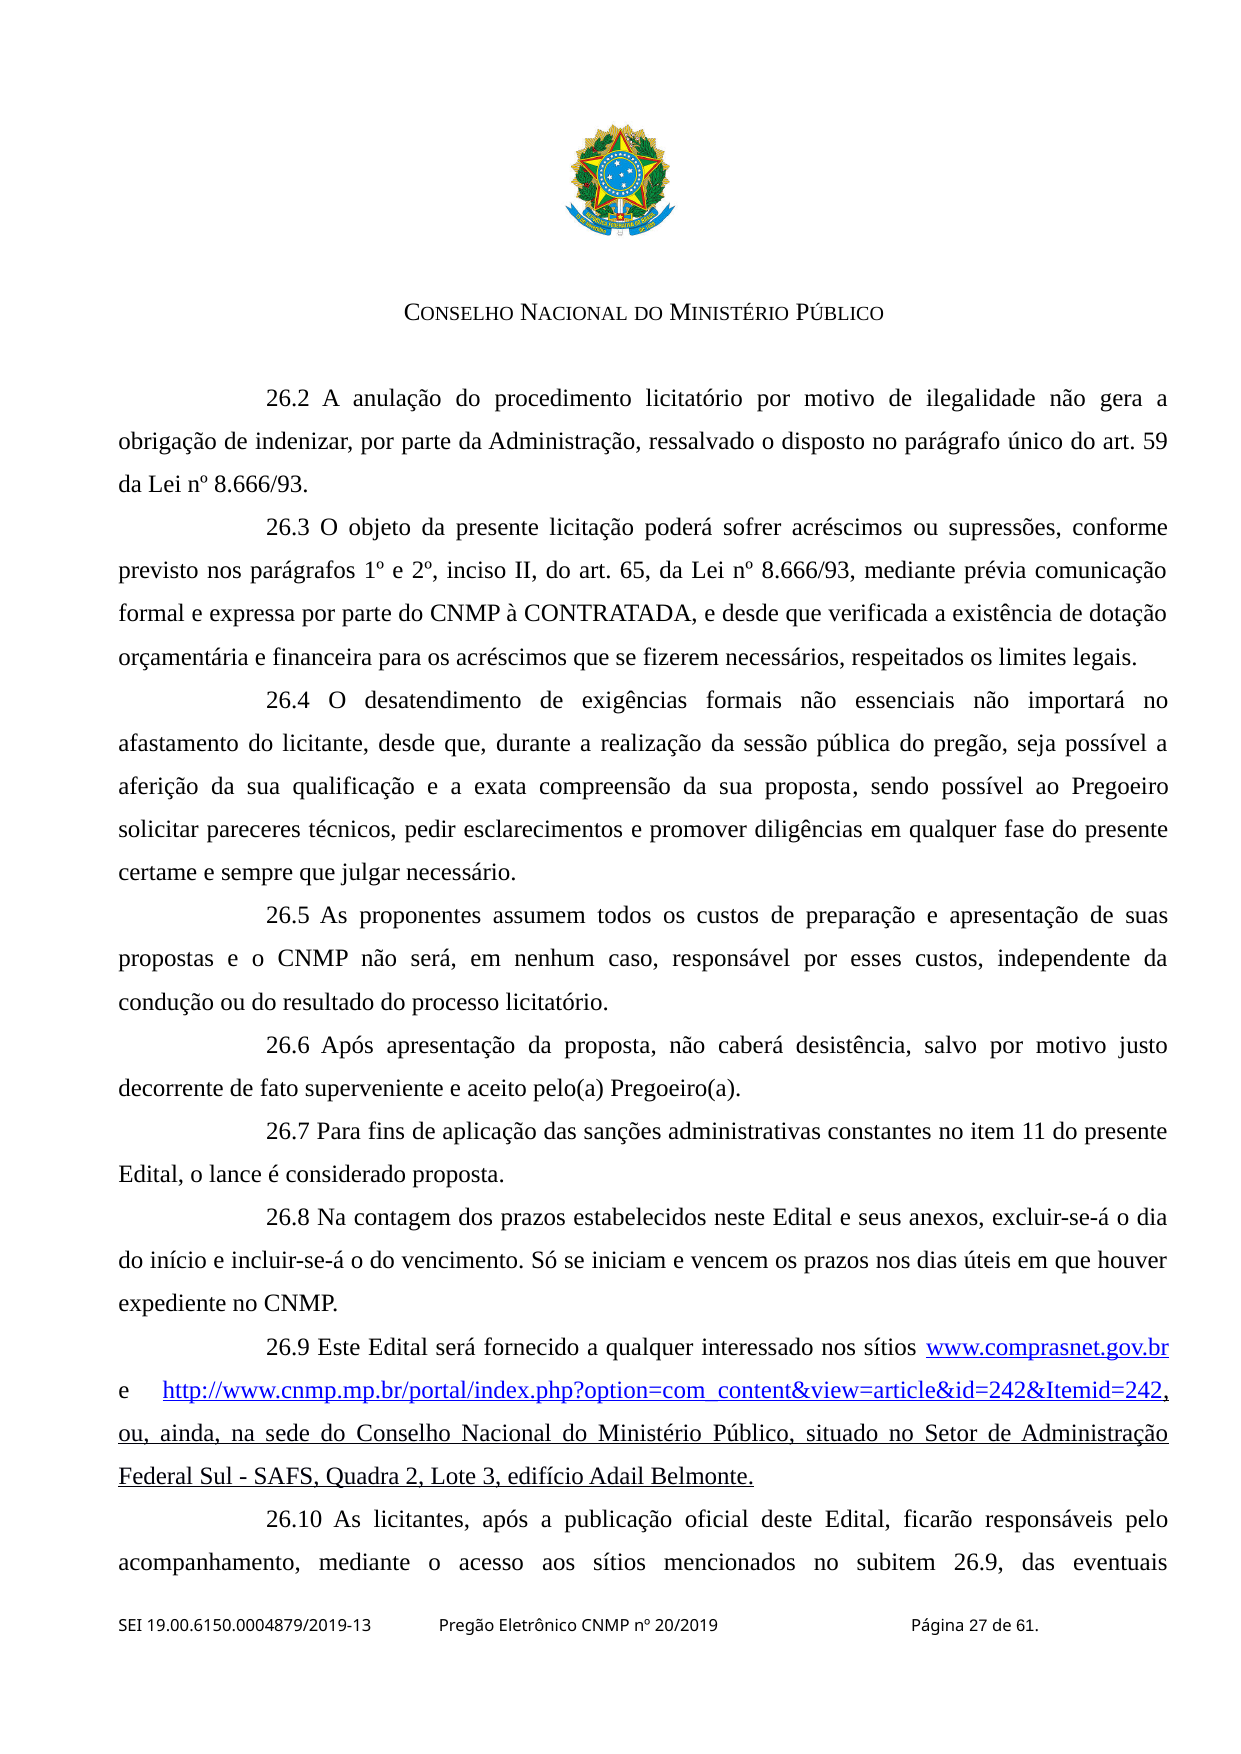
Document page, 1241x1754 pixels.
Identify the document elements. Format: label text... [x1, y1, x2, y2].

text 26.6 Após apresentação da proposta, não caberá desistência, salvo por motivo justo decorrente de fato superveniente e aceito pelo(a) Pregoeiro(a). [118, 1030, 1169, 1102]
text 26.9 Este Edital será fornecido a qualquer interessado nos sítios www.comprasnet.gov.br e http://www.cnmp.mp.br/portal/index.php?option=com_content&view=article&id=242&Itemid=242, ou, ainda, na sede do Conselho Nacional do Ministério Público, situado no Setor de Administração Federal Sul - SAFS, Quadra 2, Lote 3, edifício Adail Belmonte. [118, 1444, 1169, 1490]
text 26.3 O objeto da presente licitação poderá sofrer acréscimos ou supressões, conforme previsto nos parágrafos 1º e 2º, inciso II, do art. 65, da Lei nº 8.666/93, mediante prévia comunicação formal e expressa por parte do CNMP à CONTRATADA, e desde que verificada a existência de dotação orçamentária e financeira para os acréscimos que se fizerem necessários, respeitados os limites legais. [118, 512, 1169, 670]
text 26.8 Na contagem dos prazos estabelecidos neste Edital e seus anexos, excluir-se-á o dia do início e incluir-se-á o do vencimento. Só se iniciam e vencem os prazos nos dias úteis em que houver expediente no CNMP. [118, 1202, 1169, 1317]
text 26.9 Este Edital será fornecido a qualquer interessado nos sítios www.comprasnet.gov.br e http://www.cnmp.mp.br/portal/index.php?option=com_content&view=article&id=242&Itemid=242, ou, ainda, na sede do Conselho Nacional do Ministério Público, situado no Setor de Administração Federal Sul - SAFS, Quadra 2, Lote 3, edifício Adail Belmonte. [118, 1332, 1169, 1443]
text 26.2 A anulação do procedimento licitatório por motivo de ilegalidade não gera a obrigação de indenizar, por parte da Administração, ressalvado o disposto no parágrafo único do art. 59 da Lei nº 8.666/93. [118, 383, 1169, 498]
text 26.7 Para fins de aplicação das sanções administrativas constantes no item 11 do presente Edital, o lance é considerado proposta. [118, 1116, 1169, 1188]
text 26.5 As proponentes assumem todos os custos de preparação e apresentação de suas propostas e o CNMP não será, em nenhum caso, responsável por esses custos, independente da condução ou do resultado do processo licitatório. [118, 900, 1169, 1015]
text 26.4 O desatendimento de exigências formais não essenciais não importará no afastamento do licitante, desde que, durante a realização da sessão pública do pregão, seja possível a aferição da sua qualificação e a exata compreensão da sua proposta, sendo possível ao Pregoeiro solicitar pareceres técnicos, pedir esclarecimentos e promover diligências em qualquer fase do presente certame e sempre que julgar necessário. [118, 685, 1169, 886]
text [118, 1504, 1169, 1576]
